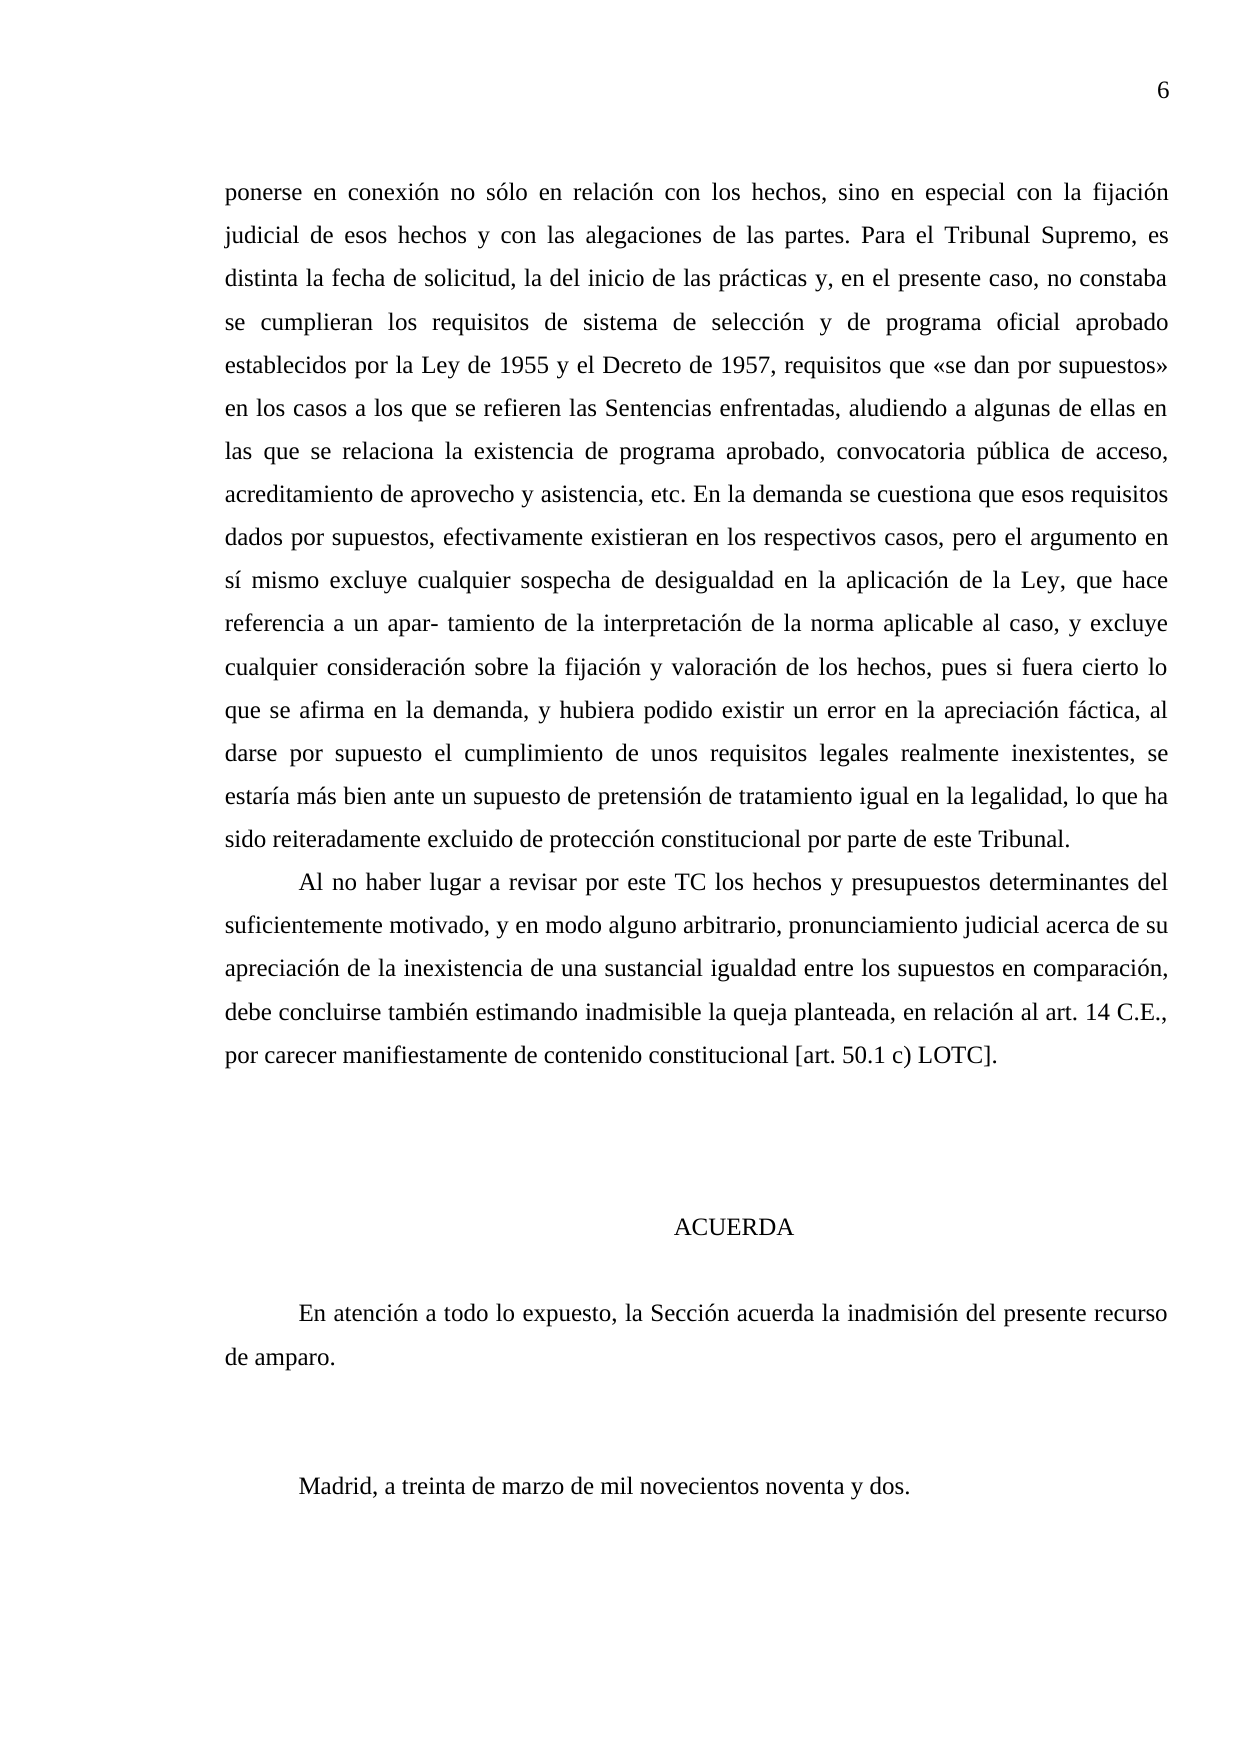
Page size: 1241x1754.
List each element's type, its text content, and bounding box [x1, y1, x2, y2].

text ACUERDA [224, 1212, 1169, 1241]
text Al no haber lugar a revisar por este TC los hechos y presupuestos determinantes del suficientemente motivado, y en modo alguno arbitrario, pronunciamiento judicial acerca de su apreciación de la inexistencia de una sustancial igualdad entre los supuestos en comparación, debe concluirse también estimando inadmisible la queja planteada, en relación al art. 14 C.E., por carecer manifiestamente de contenido constitucional [art. 50.1 c) LOTC]. [224, 867, 1169, 1068]
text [224, 177, 1169, 853]
text En atención a todo lo expuesto, la Sección acuerda la inadmisión del presente recurso de amparo. [224, 1298, 1169, 1370]
text Madrid, a treinta de marzo de mil novecientos noventa y dos. [224, 1471, 1169, 1500]
